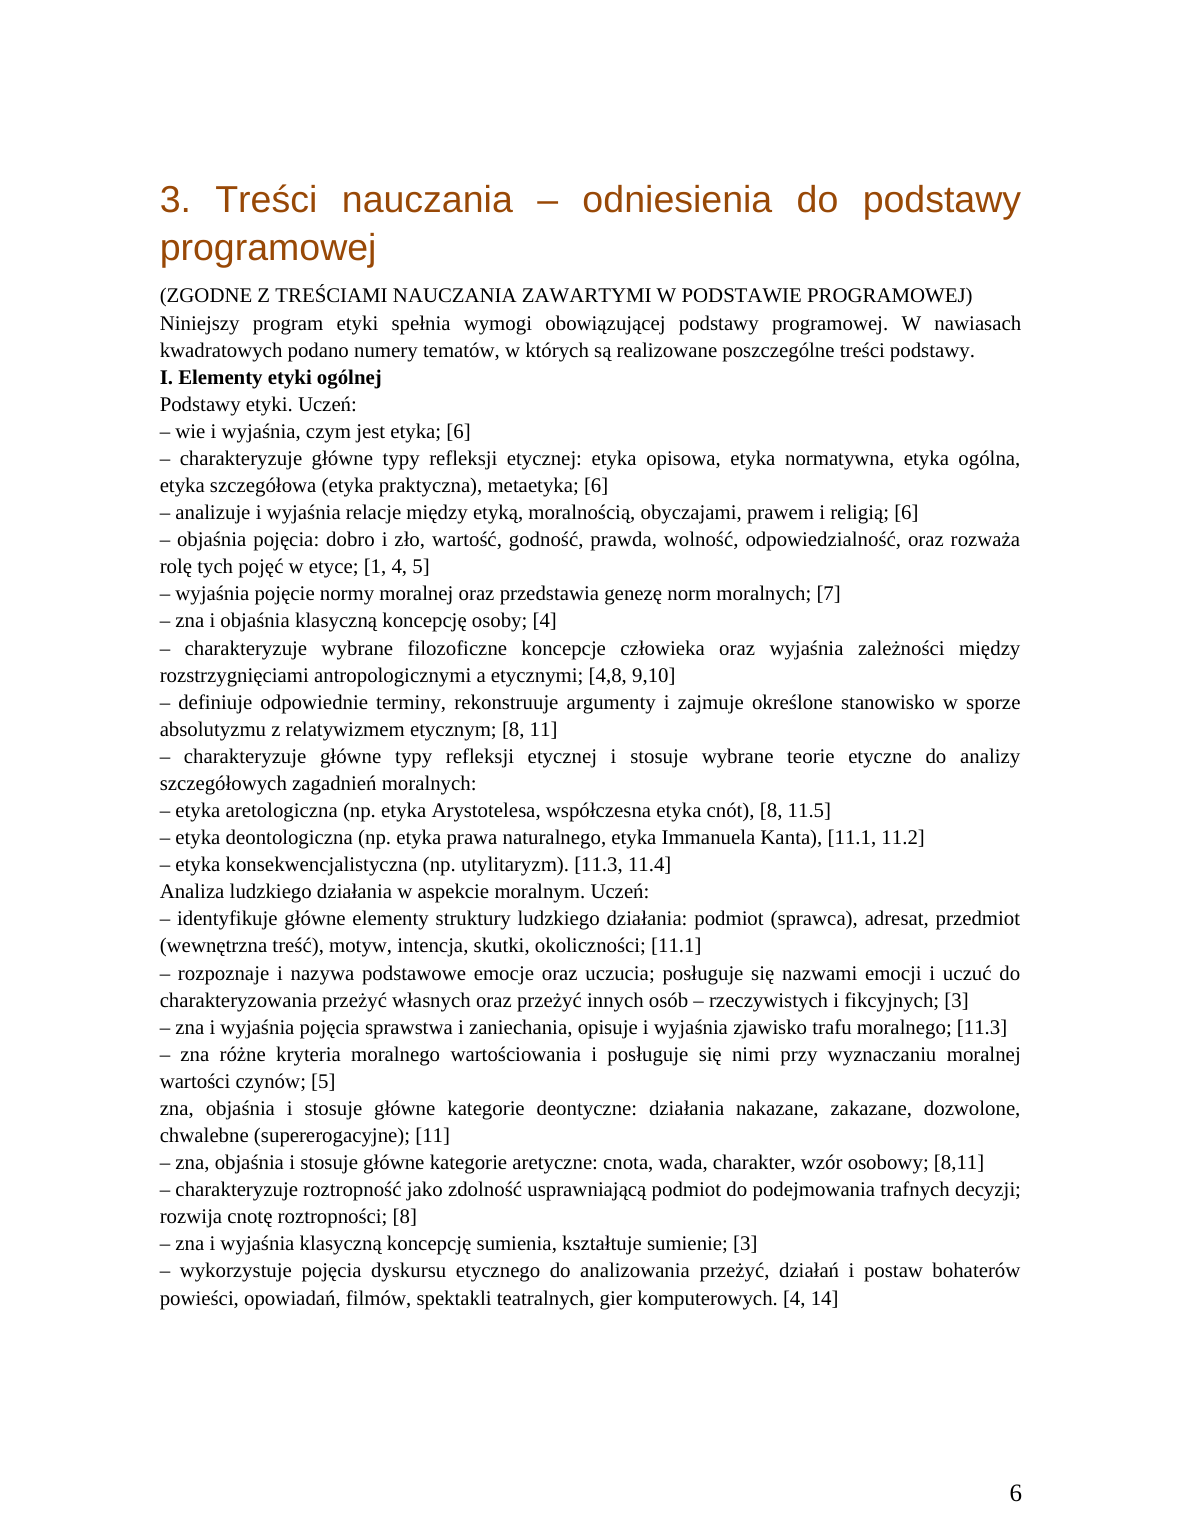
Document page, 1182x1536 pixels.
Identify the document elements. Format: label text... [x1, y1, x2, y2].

text – rozpoznaje i nazywa podstawowe emocje oraz uczucia; posługuje się nazwami emocji i uczuć do charakteryzowania przeżyć własnych oraz przeżyć innych osób – rzeczywistych i fikcyjnych; [3] [159, 957, 1022, 1012]
text – wyjaśnia pojęcie normy moralnej oraz przedstawia genezę norm moralnych; [7] [159, 578, 1022, 605]
text – etyka deontologiczna (np. etyka prawa naturalnego, etyka Immanuela Kanta), [11.1, 11.2] [159, 822, 1022, 849]
text – wie i wyjaśnia, czym jest etyka; [6] [159, 416, 1022, 443]
text Podstawy etyki. Uczeń: [159, 389, 1022, 416]
text – charakteryzuje główne typy refleksji etycznej i stosuje wybrane teorie etyczne do analizy szczegółowych zagadnień moralnych: [159, 741, 1022, 795]
text 3. Treści nauczania – odniesienia do podstawy programowej [159, 172, 1022, 268]
text – identyfikuje główne elementy struktury ludzkiego działania: podmiot (sprawca), adresat, przedmiot (wewnętrzna treść), motyw, intencja, skutki, okoliczności; [11.1] [159, 903, 1022, 957]
text – zna, objaśnia i stosuje główne kategorie aretyczne: cnota, wada, charakter, wzór osobowy; [8,11] [159, 1147, 1022, 1174]
text – objaśnia pojęcia: dobro i zło, wartość, godność, prawda, wolność, odpowiedzialność, oraz rozważa rolę tych pojęć w etyce; [1, 4, 5] [159, 524, 1022, 578]
text – analizuje i wyjaśnia relacje między etyką, moralnością, obyczajami, prawem i religią; [6] [159, 497, 1022, 524]
text – etyka aretologiczna (np. etyka Arystotelesa, współczesna etyka cnót), [8, 11.5] [159, 795, 1022, 822]
text – charakteryzuje główne typy refleksji etycznej: etyka opisowa, etyka normatywna, etyka ogólna, etyka szczegółowa (etyka praktyczna), metaetyka; [6] [159, 443, 1022, 497]
text (ZGODNE Z TREŚCIAMI NAUCZANIA ZAWARTYMI W PODSTAWIE PROGRAMOWEJ) [159, 280, 1022, 307]
text – zna i objaśnia klasyczną koncepcję osoby; [4] [159, 605, 1022, 632]
text – definiuje odpowiednie terminy, rekonstruuje argumenty i zajmuje określone stanowisko w sporze absolutyzmu z relatywizmem etycznym; [8, 11] [159, 687, 1022, 741]
text – zna różne kryteria moralnego wartościowania i posługuje się nimi przy wyznaczaniu moralnej wartości czynów; [5] [159, 1039, 1022, 1093]
text zna, objaśnia i stosuje główne kategorie deontyczne: działania nakazane, zakazane, dozwolone, chwalebne (supererogacyjne); [11] [159, 1093, 1022, 1147]
text – zna i wyjaśnia pojęcia sprawstwa i zaniechania, opisuje i wyjaśnia zjawisko trafu moralnego; [11.3] [159, 1012, 1022, 1039]
text – zna i wyjaśnia klasyczną koncepcję sumienia, kształtuje sumienie; [3] [159, 1228, 1022, 1255]
text Niniejszy program etyki spełnia wymogi obowiązującej podstawy programowej. W nawiasach kwadratowych podano numery tematów, w których są realizowane poszczególne treści podstawy. [159, 307, 1022, 362]
text – wykorzystuje pojęcia dyskursu etycznego do analizowania przeżyć, działań i postaw bohaterów powieści, opowiadań, filmów, spektakli teatralnych, gier komputerowych. [4, 14] [159, 1255, 1022, 1309]
text – charakteryzuje roztropność jako zdolność usprawniającą podmiot do podejmowania trafnych decyzji; rozwija cnotę roztropności; [8] [159, 1174, 1022, 1228]
text – etyka konsekwencjalistyczna (np. utylitaryzm). [11.3, 11.4] [159, 849, 1022, 876]
text I. Elementy etyki ogólnej [159, 362, 1022, 389]
text – charakteryzuje wybrane filozoficzne koncepcje człowieka oraz wyjaśnia zależności między rozstrzygnięciami antropologicznymi a etycznymi; [4,8, 9,10] [159, 632, 1022, 687]
text Analiza ludzkiego działania w aspekcie moralnym. Uczeń: [159, 876, 1022, 903]
